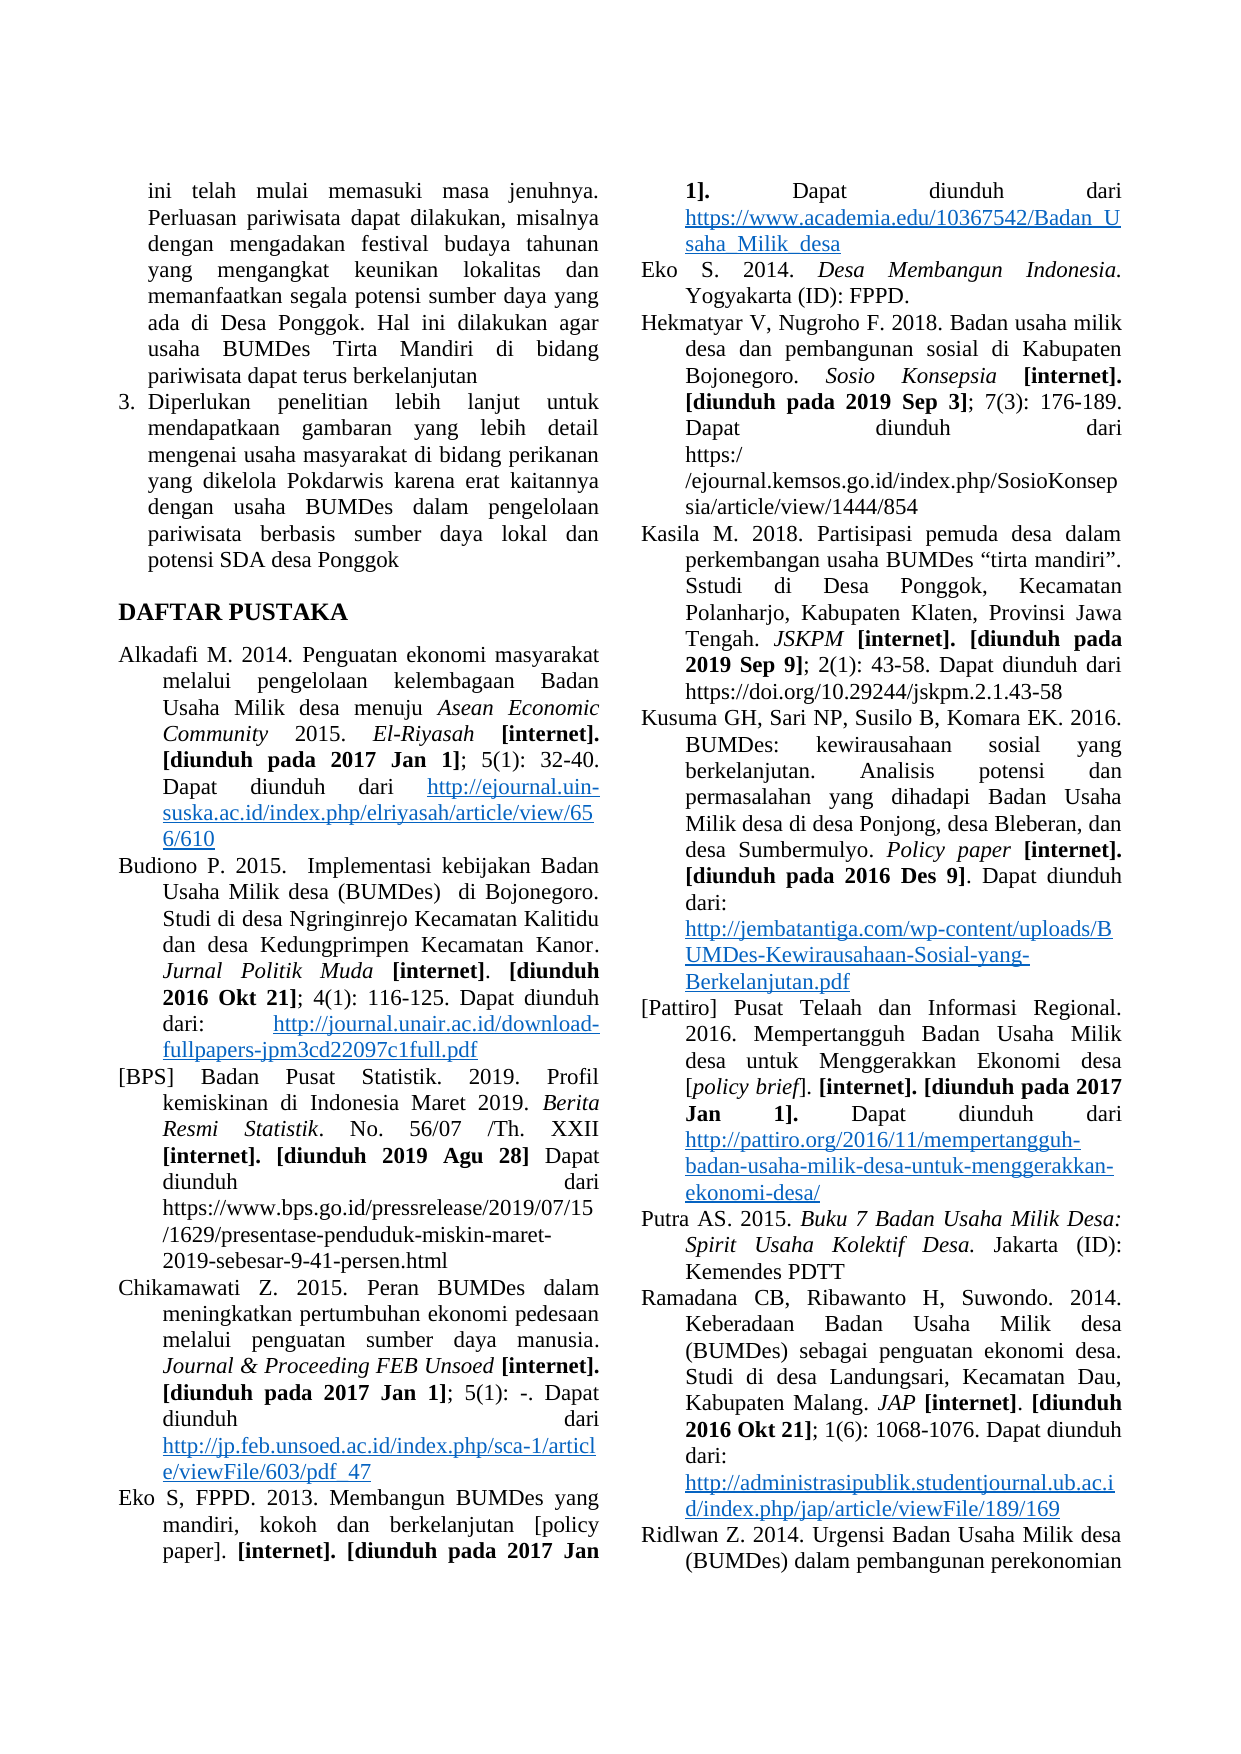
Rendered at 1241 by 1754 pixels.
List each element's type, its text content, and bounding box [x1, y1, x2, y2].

text Chikamawati Z. 2015. Peran BUMDes dalam meningkatkan pertumbuhan ekonomi pedesaan melalui penguatan sumber daya manusia. Journal & Proceeding FEB Unsoed [internet]. [diunduh pada 2017 Jan 1]; 5(1): -. Dapat diunduh dari http://jp.feb.unsoed.ac.id/index.php/sca-1/article/viewFile/603/pdf_47 [118, 1273, 599, 1484]
text Ramadana CB, Ribawanto H, Suwondo. 2014. Keberadaan Badan Usaha Milik desa (BUMDes) sebagai penguatan ekonomi desa. Studi di desa Landungsari, Kecamatan Dau, Kabupaten Malang. JAP [internet]. [diunduh 2016 Okt 21]; 1(6): 1068-1076. Dapat diunduh dari: http://administrasipublik.studentjournal.ub.ac.id/index.php/jap/article/viewFile/189/169 [641, 1284, 1122, 1521]
text Hekmatyar V, Nugroho F. 2018. Badan usaha milik desa dan pembangunan sosial di Kabupaten Bojonegoro. Sosio Konsepsia [internet]. [diunduh pada 2019 Sep 3]; 7(3): 176-189. Dapat diunduh dari https://ejournal.kemsos.go.id/index.php/SosioKonsepsia/article/view/1444/854 [641, 309, 1122, 520]
text Kusuma GH, Sari NP, Susilo B, Komara EK. 2016. BUMDes: kewirausahaan sosial yang berkelanjutan. Analisis potensi dan permasalahan yang dihadapi Badan Usaha Milik desa di desa Ponjong, desa Bleberan, dan desa Sumbermulyo. Policy paper [internet]. [diunduh pada 2016 Des 9]. Dapat diunduh dari: http://jembatantiga.com/wp-content/uploads/BUMDes-Kewirausahaan-Sosial-yang-Berkelanjutan.pdf [641, 704, 1122, 994]
text Eko S. 2014. Desa Membangun Indonesia. Yogyakarta (ID): FPPD. [641, 256, 1122, 309]
text DAFTAR PUSTAKA [118, 597, 599, 626]
text Eko S, FPPD. 2013. Membangun BUMDes yang mandiri, kokoh dan berkelanjutan [policy paper]. [internet]. [diunduh pada 2017 Jan 1]. Dapat diunduh dari https://www.academia.edu/10367542/Badan_Usaha_Milik_desa [641, 177, 1122, 256]
text Alkadafi M. 2014. Penguatan ekonomi masyarakat melalui pengelolaan kelembagaan Badan Usaha Milik desa menuju Asean Economic Community 2015. El-Riyasah [internet]. [diunduh pada 2017 Jan 1]; 5(1): 32-40. Dapat diunduh dari http://ejournal.uin-suska.ac.id/index.php/elriyasah/article/view/656/610 [118, 641, 599, 852]
text Kasila M. 2018. Partisipasi pemuda desa dalam perkembangan usaha BUMDes “tirta mandiri”. Sstudi di Desa Ponggok, Kecamatan Polanharjo, Kabupaten Klaten, Provinsi Jawa Tengah. JSKPM [internet]. [diunduh pada 2019 Sep 9]; 2(1): 43-58. Dapat diunduh dari https://doi.org/10.29244/jskpm.2.1.43-58 [641, 520, 1122, 704]
text Budiono P. 2015. Implementasi kebijakan Badan Usaha Milik desa (BUMDes) di Bojonegoro. Studi di desa Ngringinrejo Kecamatan Kalitidu dan desa Kedungprimpen Kecamatan Kanor. Jurnal Politik Muda [internet]. [diunduh 2016 Okt 21]; 4(1): 116-125. Dapat diunduh dari: http://journal.unair.ac.id/download-fullpapers-jpm3cd22097c1full.pdf [118, 852, 599, 1063]
text Eko S, FPPD. 2013. Membangun BUMDes yang mandiri, kokoh dan berkelanjutan [policy paper]. [internet]. [diunduh pada 2017 Jan 1]. Dapat diunduh dari https://www.academia.edu/10367542/Badan_Usaha_Milik_desa [118, 1484, 599, 1563]
text Putra AS. 2015. Buku 7 Badan Usaha Milik Desa: Spirit Usaha Kolektif Desa. Jakarta (ID): Kemendes PDTT [641, 1205, 1122, 1284]
list Diperlukan penelitian lebih lanjut untuk mendapatkaan gambaran yang lebih detail mengenai usaha masyarakat di bidang perikanan yang dikelola Pokdarwis karena erat kaitannya dengan usaha BUMDes dalam pengelolaan pariwisata berbasis sumber daya lokal dan potensi SDA desa Ponggok [118, 388, 599, 572]
text [BPS] Badan Pusat Statistik. 2019. Profil kemiskinan di Indonesia Maret 2019. Berita Resmi Statistik. No. 56/07 /Th. XXII [internet]. [diunduh 2019 Agu 28] Dapat diunduh dari https://www.bps.go.id/pressrelease/2019/07/15/1629/presentase-penduduk-miskin-maret-2019-sebesar-9-41-persen.html [118, 1063, 599, 1273]
text [Pattiro] Pusat Telaah dan Informasi Regional. 2016. Mempertangguh Badan Usaha Milik desa untuk Menggerakkan Ekonomi desa [policy brief]. [internet]. [diunduh pada 2017 Jan 1]. Dapat diunduh dari http://pattiro.org/2016/11/mempertangguh-badan-usaha-milik-desa-untuk-menggerakkan-ekonomi-desa/ [641, 994, 1122, 1205]
